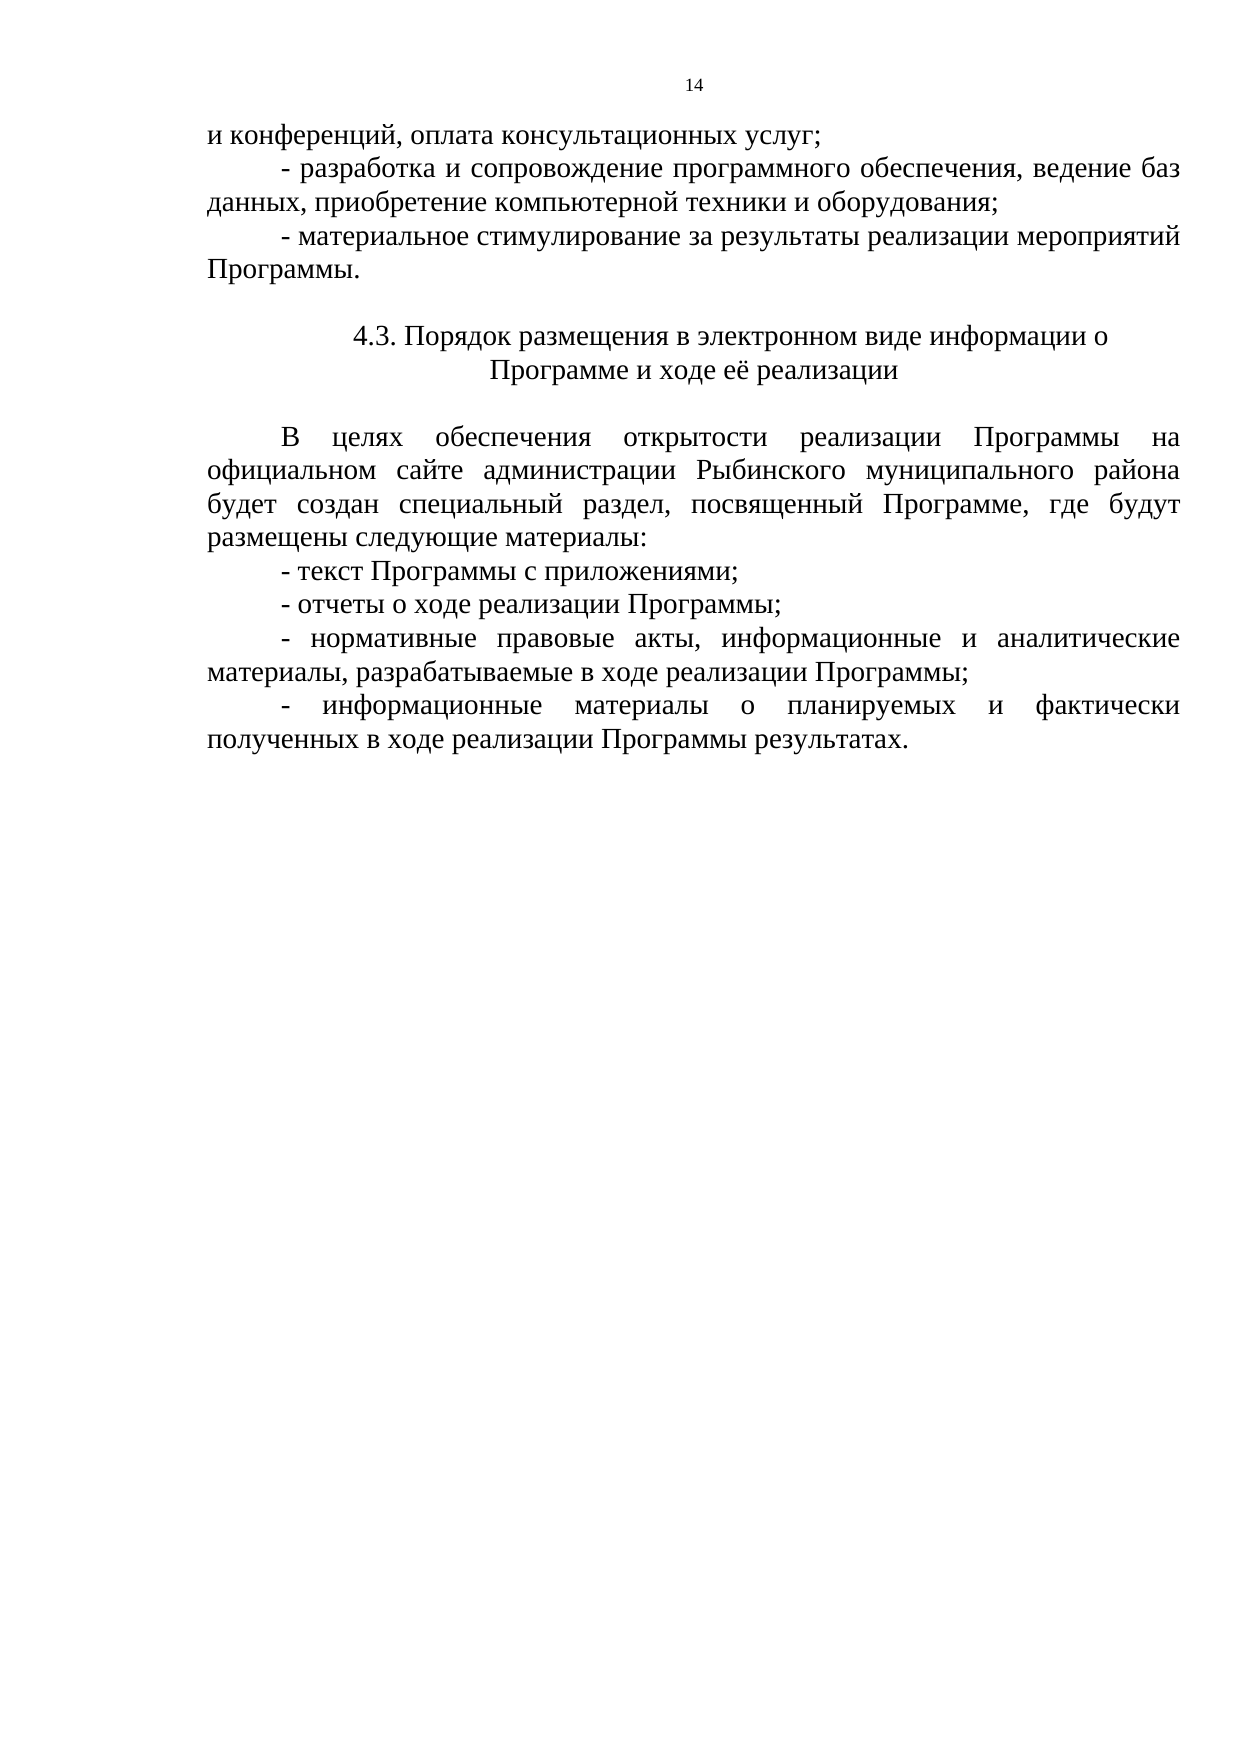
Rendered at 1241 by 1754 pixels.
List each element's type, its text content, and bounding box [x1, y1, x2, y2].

text - материальное стимулирование за результаты реализации мероприятий Программы. [207, 218, 1181, 285]
text В целях обеспечения открытости реализации Программы на официальном сайте администрации Рыбинского муниципального района будет создан специальный раздел, посвященный Программе, где будут размещены следующие материалы: [207, 419, 1181, 553]
text - разработка и сопровождение программного обеспечения, ведение баз данных, приобретение компьютерной техники и оборудования; [207, 151, 1181, 218]
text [207, 117, 1181, 151]
text - отчеты о ходе реализации Программы; [207, 587, 1181, 620]
text 4.3. Порядок размещения в электронном виде информации о Программе и ходе её реализации [207, 318, 1181, 385]
text - текст Программы с приложениями; [207, 553, 1181, 587]
text - информационные материалы о планируемых и фактически полученных в ходе реализации Программы результатах. [207, 687, 1181, 754]
text - нормативные правовые акты, информационные и аналитические материалы, разрабатываемые в ходе реализации Программы; [207, 620, 1181, 687]
